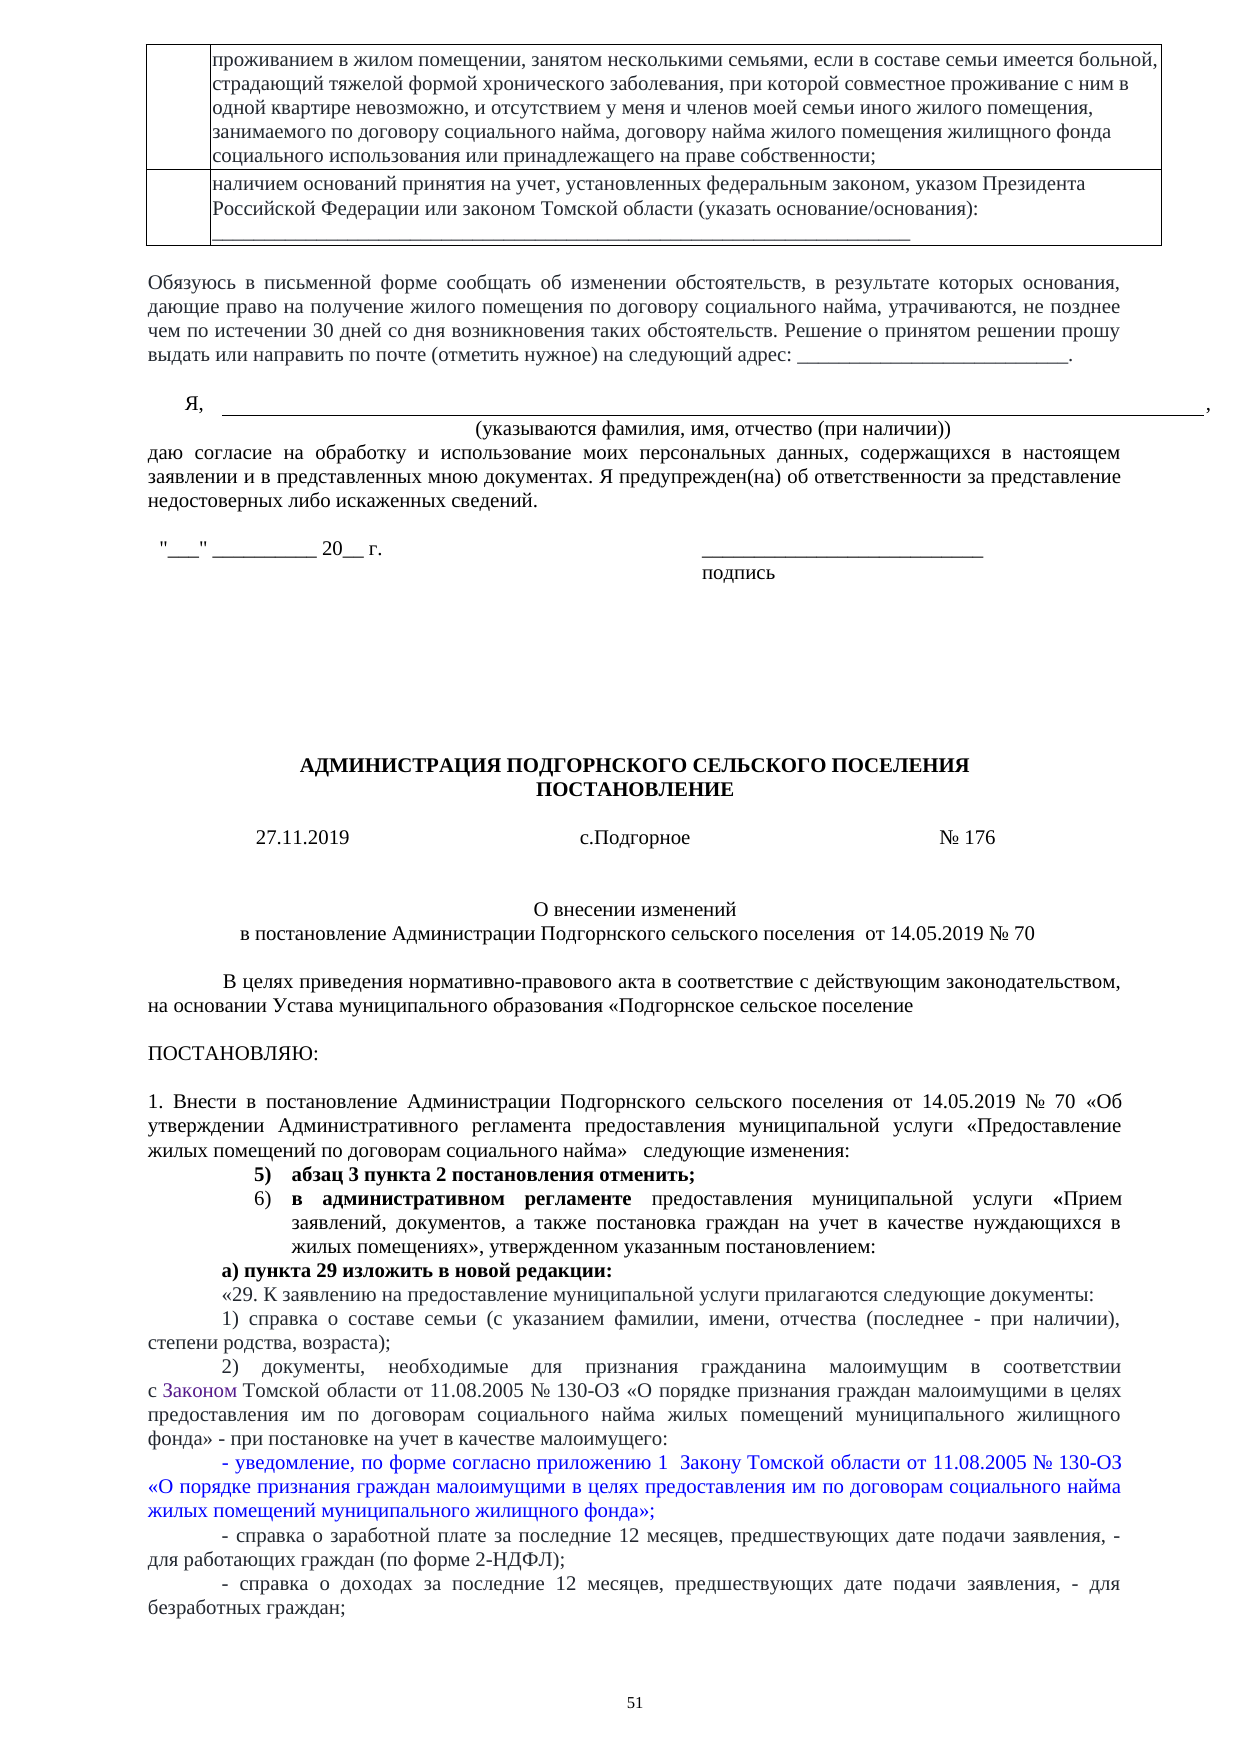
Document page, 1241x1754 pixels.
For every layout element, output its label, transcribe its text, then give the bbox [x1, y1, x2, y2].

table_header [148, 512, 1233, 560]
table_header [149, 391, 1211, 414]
text АДМИНИСТРАЦИЯ ПОДГОРНСКОГО СЕЛЬСКОГО ПОСЕЛЕНИЯ [148, 752, 1122, 777]
list в административном регламенте предоставления муниципальной услуги «Прием заявлений, документов, а также постановка граждан на учет в качестве нуждающихся в жилых помещениях», утвержденном указанным постановлением: [254, 1186, 1122, 1258]
text 1. Внести в постановление Администрации Подгорнского сельского поселения от 14.05.2019 № 70 «Об утверждении Административного регламента предоставления муниципальной услуги «Предоставление жилых помещений по договорам социального найма» следующие изменения: [148, 1089, 1122, 1162]
text Обязуюсь в письменной форме сообщать об изменении обстоятельств, в результате которых основания, дающие право на получение жилого помещения по договору социального найма, утрачиваются, не позднее чем по истечении 30 дней со дня возникновения таких обстоятельств. Решение о принятом решении прошу выдать или направить по почте (отметить нужное) на следующий адрес: __________________________. [148, 270, 1122, 366]
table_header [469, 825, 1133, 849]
text - справка о заработной плате за последние 12 месяцев, предшествующих дате подачи заявления, - для работающих граждан (по форме 2-НДФЛ); [148, 1522, 1122, 1571]
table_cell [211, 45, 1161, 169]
list абзац 3 пункта 2 постановления отменить; [254, 1162, 1122, 1186]
text в постановление Администрации Подгорнского сельского поселения от 14.05.2019 № 70 [148, 921, 1122, 945]
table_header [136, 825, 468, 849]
text - уведомление, по форме согласно приложению 1 Закону Томской области от 11.08.2005 № 130-ОЗ «О порядке признания граждан малоимущими в целях предоставления им по договорам социального найма жилых помещений муниципального жилищного фонда»; [148, 1450, 1122, 1522]
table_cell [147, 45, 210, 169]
text - справка о доходах за последние 12 месяцев, предшествующих дате подачи заявления, - для безработных граждан; [148, 1571, 1122, 1619]
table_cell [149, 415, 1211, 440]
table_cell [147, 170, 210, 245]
text даю согласие на обработку и использование моих персональных данных, содержащихся в настоящем заявлении и в представленных мною документах. Я предупрежден(на) об ответственности за представление недостоверных либо искаженных сведений. [148, 440, 1122, 512]
text 1) справка о составе семьи (с указанием фамилии, имени, отчества (последнее - при наличии), степени родства, возраста); [148, 1306, 1122, 1354]
text 2) документы, необходимые для признания гражданина малоимущим в соответствии с Законом Томской области от 11.08.2005 № 130-ОЗ «О порядке признания граждан малоимущими в целях предоставления им по договорам социального найма жилых помещений муниципального жилищного фонда» - при постановке на учет в качестве малоимущего: [148, 1354, 1122, 1450]
text О внесении изменений [148, 897, 1122, 921]
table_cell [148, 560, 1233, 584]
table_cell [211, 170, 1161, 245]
text а) пункта 29 изложить в новой редакции: [148, 1258, 1122, 1282]
text ПОСТАНОВЛЯЮ: [148, 1041, 1122, 1065]
text «29. К заявлению на предоставление муниципальной услуги прилагаются следующие документы: [148, 1282, 1122, 1306]
text ПОСТАНОВЛЕНИЕ [148, 777, 1122, 801]
text В целях приведения нормативно-правового акта в соответствие с действующим законодательством, на основании Устава муниципального образования «Подгорнское сельское поселение», [148, 969, 1122, 1017]
